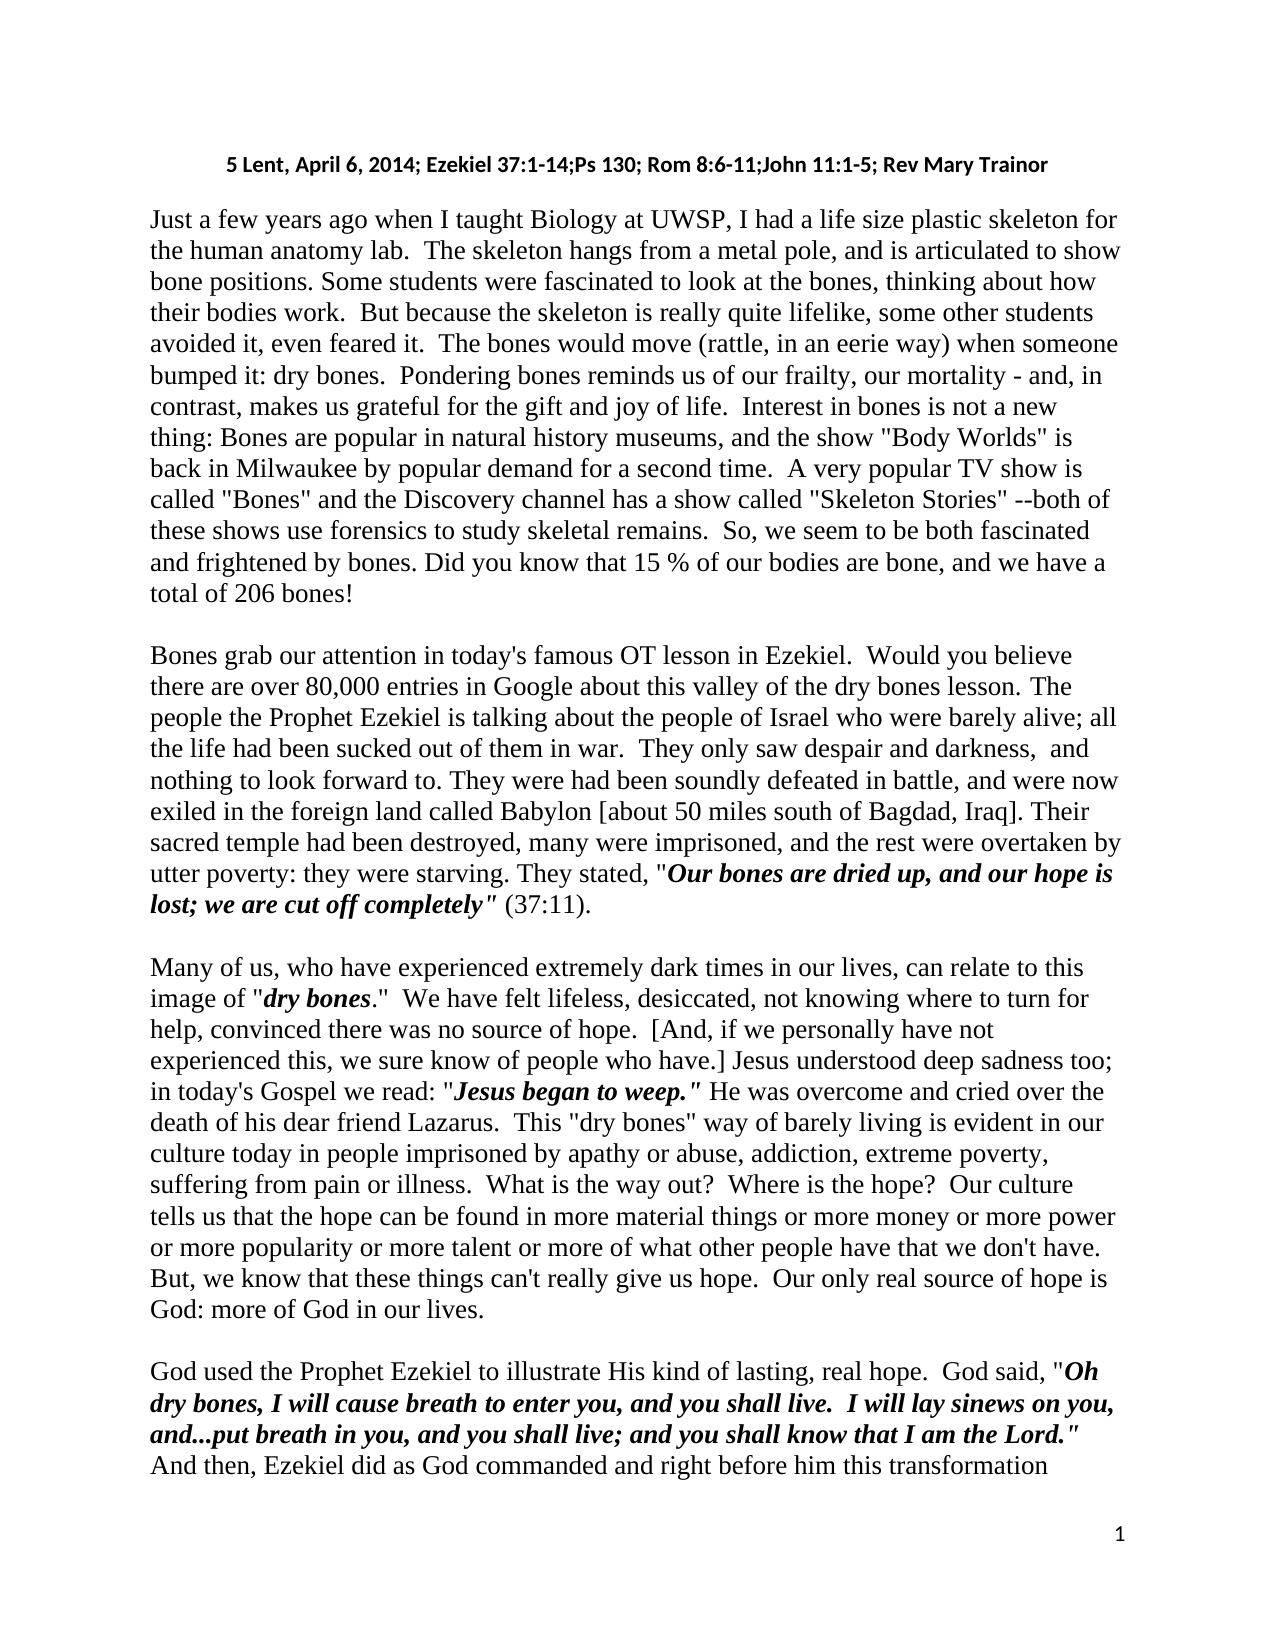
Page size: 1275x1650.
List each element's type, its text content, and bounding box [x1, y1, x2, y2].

text Many of us, who have experienced extremely dark times in our lives, can relate to this image of "dry bones." We have felt lifeless, desiccated, not knowing where to turn for help, convinced there was no source of hope. [And, if we personally have not experienced this, we sure know of people who have.] Jesus understood deep sadness too; in today's Gospel we read: "Jesus began to weep." He was overcome and cried over the death of his dear friend Lazarus. This "dry bones" way of barely living is evident in our culture today in people imprisoned by apathy or abuse, addiction, extreme poverty, suffering from pain or illness. What is the way out? Where is the hope? Our culture tells us that the hope can be found in more material things or more money or more power or more popularity or more talent or more of what other people have that we don't have. But, we know that these things can't really give us hope. Our only real source of hope is God: more of God in our lives. [150, 951, 1125, 1324]
text 5 Lent, April 6, 2014; Ezekiel 37:1-14;Ps 130; Rom 8:6-11;John 11:1-5; Rev Mary Trainor [150, 150, 1125, 178]
text Just a few years ago when I taught Biology at UWSP, I had a life size plastic skeleton for the human anatomy lab. The skeleton hangs from a metal pole, and is articulated to show bone positions. Some students were fascinated to look at the bones, thinking about how their bodies work. But because the skeleton is really quite lifelike, some other students avoided it, even feared it. The bones would move (rattle, in an eerie way) when someone bumped it: dry bones. Pondering bones reminds us of our frailty, our mortality - and, in contrast, makes us grateful for the gift and joy of life. Interest in bones is not a new thing: Bones are popular in natural history museums, and the show "Body Worlds" is back in Milwaukee by popular demand for a second time. A very popular TV show is called "Bones" and the Discovery channel has a show called "Skeleton Stories" --both of these shows use forensics to study skeletal remains. So, we seem to be both fascinated and frightened by bones. Did you know that 15 % of our bodies are bone, and we have a total of 206 bones! [150, 203, 1125, 608]
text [150, 1356, 1125, 1480]
text Bones grab our attention in today's famous OT lesson in Ezekiel. Would you believe there are over 80,000 entries in Google about this valley of the dry bones lesson. The people the Prophet Ezekiel is talking about the people of Israel who were barely alive; all the life had been sucked out of them in war. They only saw despair and darkness, and nothing to look forward to. They were had been soundly defeated in battle, and were now exiled in the foreign land called Babylon [about 50 miles south of Bagdad, Iraq]. Their sacred temple had been destroyed, many were imprisoned, and the rest were overtaken by utter poverty: they were starving. They stated, "Our bones are dried up, and our hope is lost; we are cut off completely" (37:11). [150, 639, 1125, 919]
